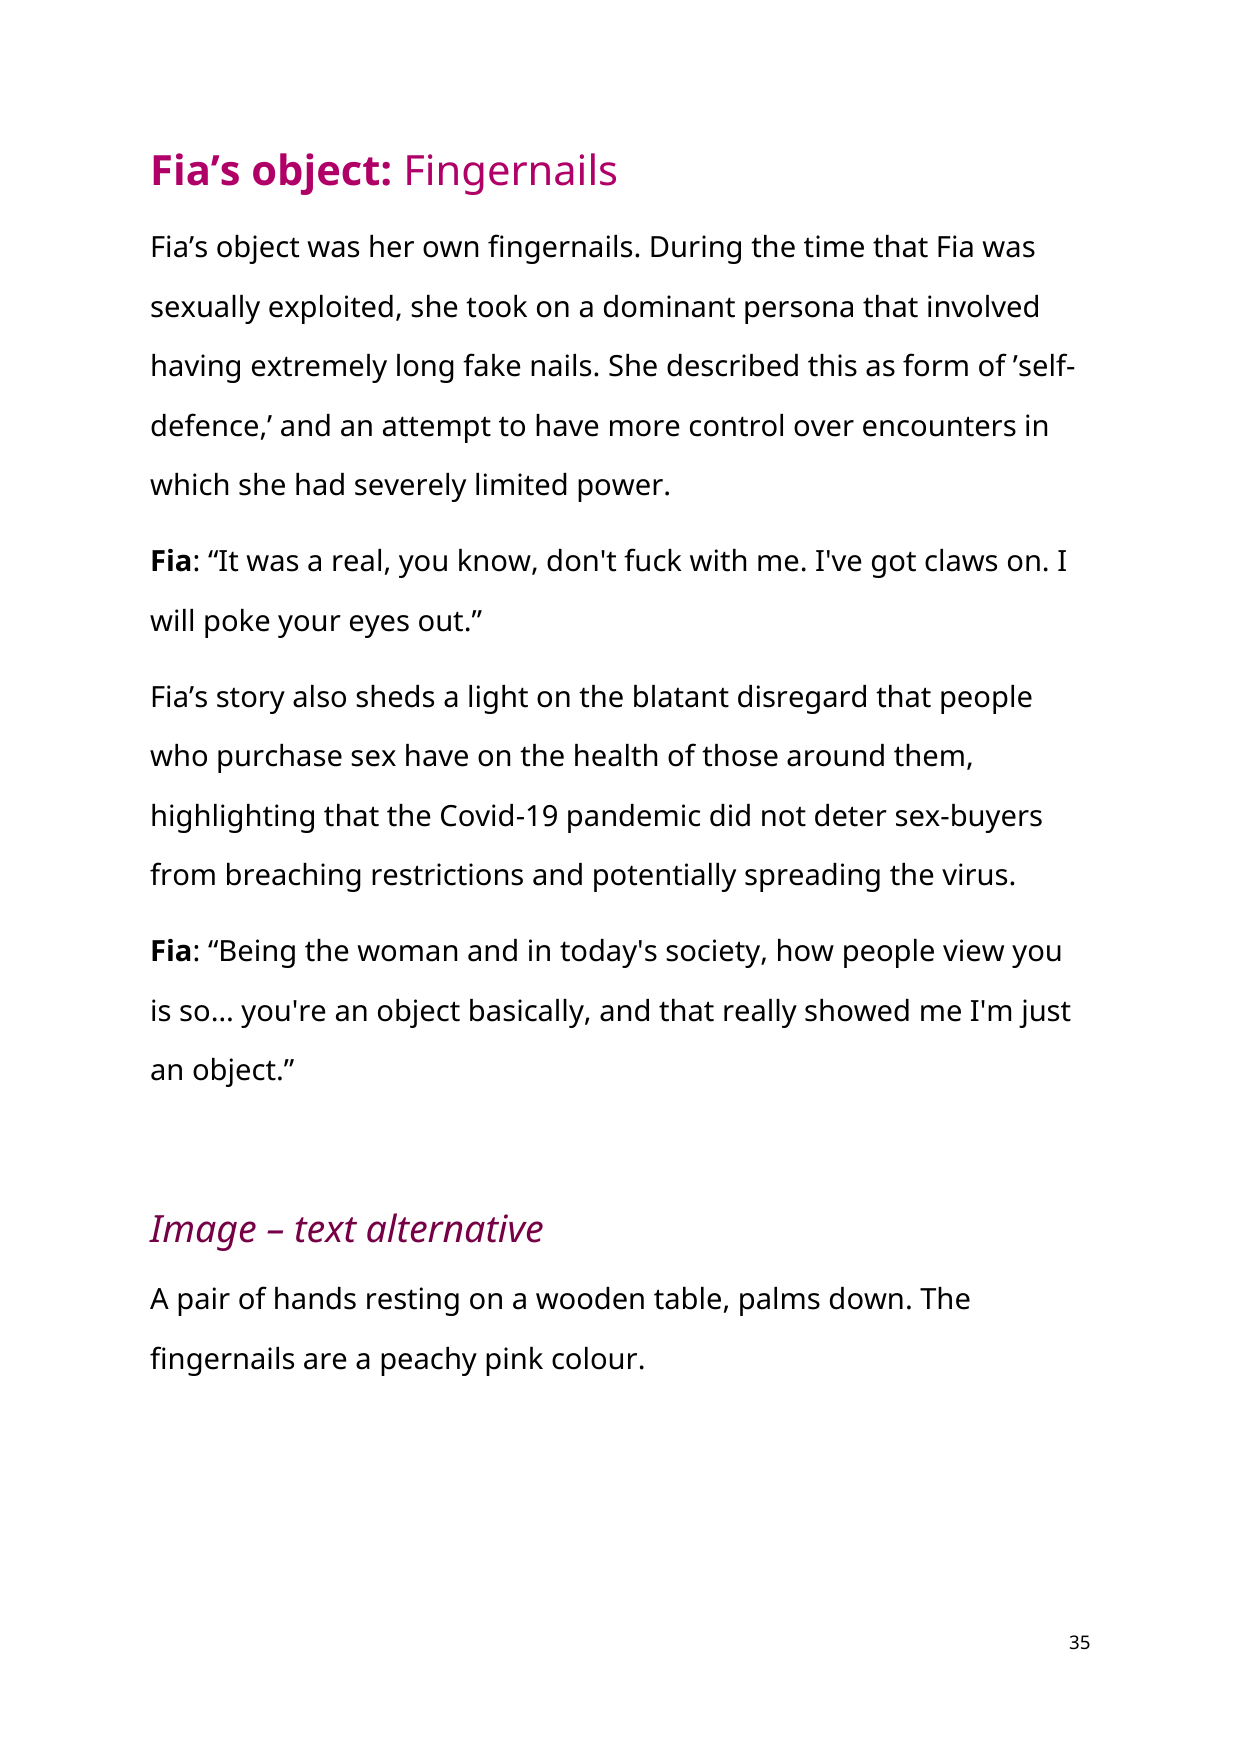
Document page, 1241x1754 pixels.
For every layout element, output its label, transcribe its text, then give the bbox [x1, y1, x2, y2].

text Fia’s object was her own fingernails. During the time that Fia was sexually exploited, she took on a dominant persona that involved having extremely long fake nails. She described this as form of ’self-defence,’ and an attempt to have more control over encounters in which she had severely limited power. [150, 226, 1090, 504]
text Fia’s story also sheds a light on the blatant disregard that people who purchase sex have on the health of those around them, highlighting that the Covid-19 pandemic did not deter sex-buyers from breaching restrictions and potentially spreading the virus. [150, 676, 1090, 894]
subtitle Image – text alternative [150, 1202, 1090, 1253]
subtitle Fia’s object: Fingernails [150, 141, 1090, 198]
text Fia: “Being the woman and in today's society, how people view you is so… you're an object basically, and that really showed me I'm just an object.” [150, 931, 1090, 1089]
text A pair of hands resting on a wooden table, palms down. The fingernails are a peachy pink colour. [150, 1278, 1090, 1378]
text Fia: “It was a real, you know, don't fuck with me. I've got claws on. I will poke your eyes out.” [150, 540, 1090, 639]
